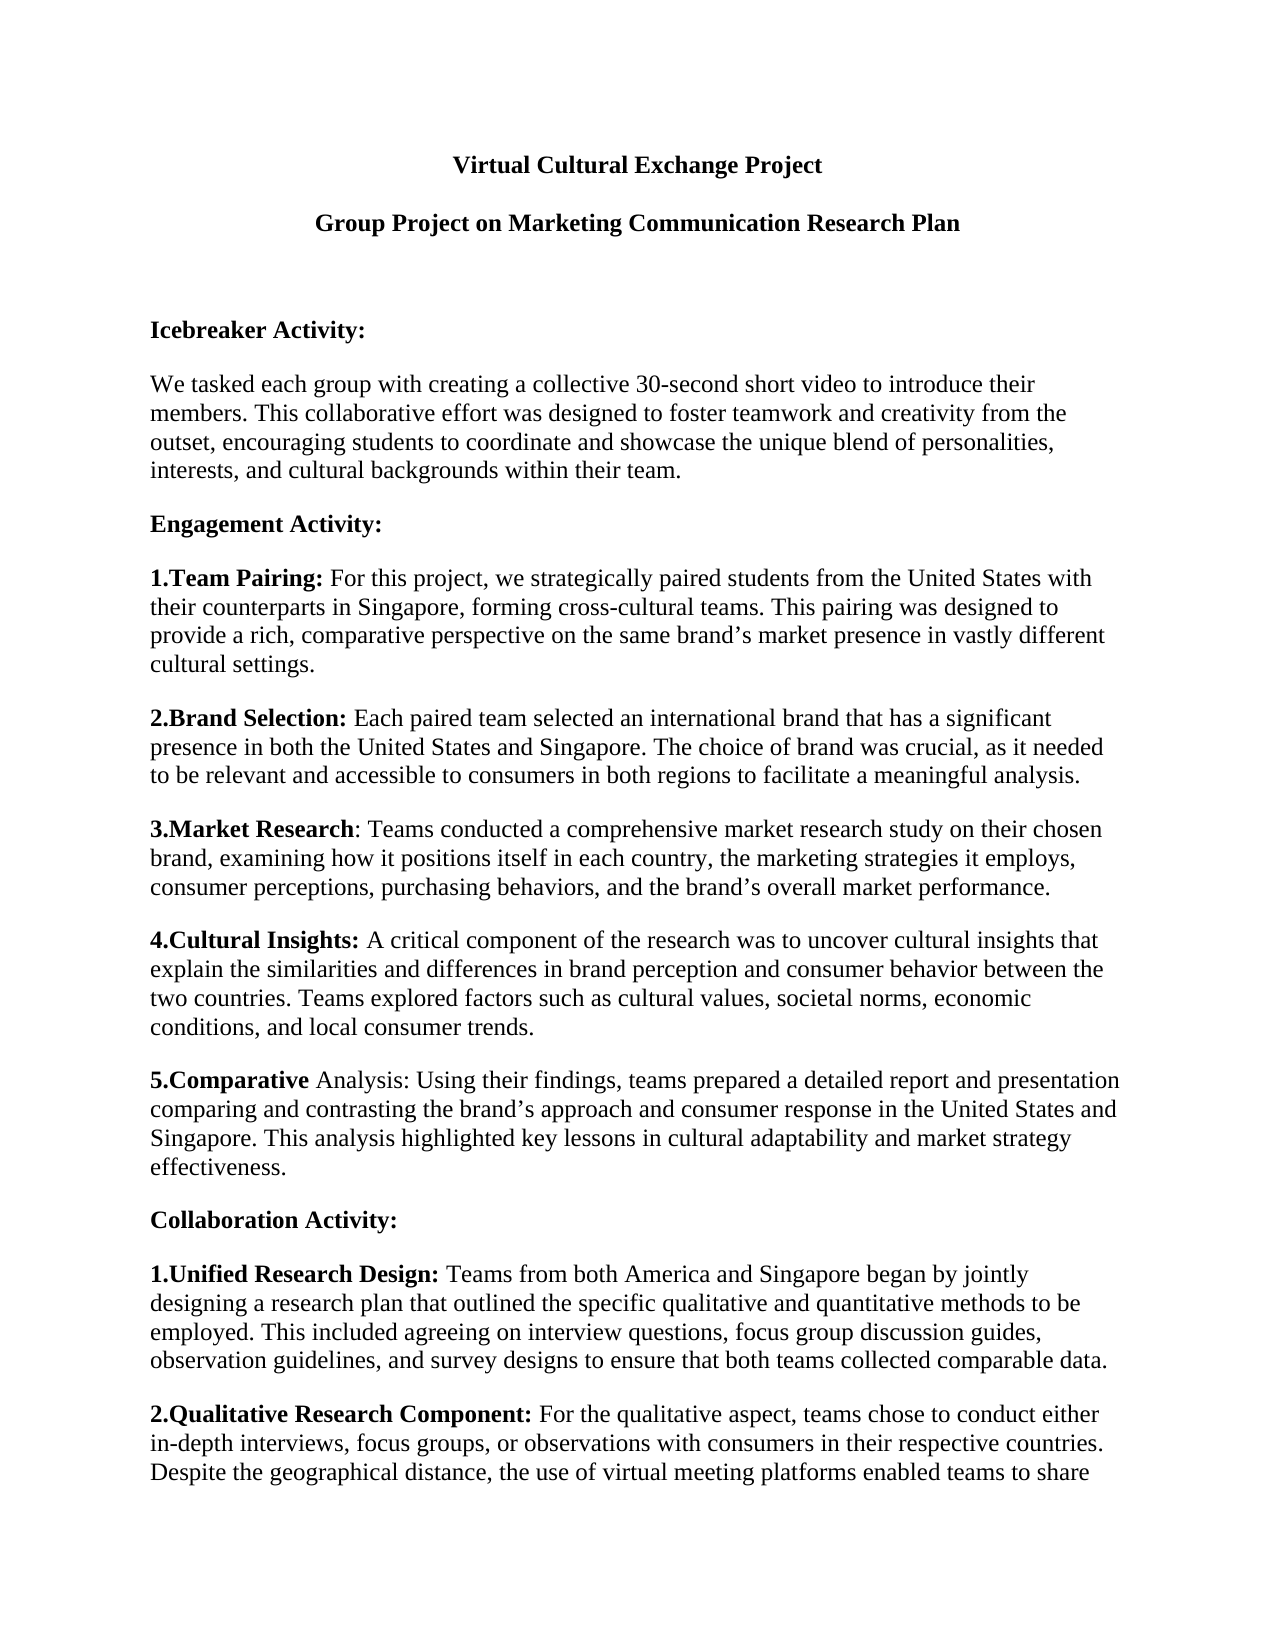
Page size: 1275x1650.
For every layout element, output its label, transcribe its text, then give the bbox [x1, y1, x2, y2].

text We tasked each group with creating a collective 30-second short video to introduce their members. This collaborative effort was designed to foster teamwork and creativity from the outset, encouraging students to coordinate and showcase the unique blend of personalities, interests, and cultural backgrounds within their team. [150, 369, 1125, 484]
text 5.Comparative Analysis: Using their findings, teams prepared a detailed report and presentation comparing and contrasting the brand’s approach and consumer response in the United States and Singapore. This analysis highlighted key lessons in cultural adaptability and market strategy effectiveness. [150, 1066, 1125, 1181]
text Virtual Cultural Exchange Project [150, 150, 1125, 179]
text 3.Market Research: Teams conducted a comprehensive market research study on their chosen brand, examining how it positions itself in each country, the marketing strategies it employs, consumer perceptions, purchasing behaviors, and the brand’s overall market performance. [150, 814, 1125, 901]
text Collaboration Activity: [150, 1206, 1125, 1234]
text Engagement Activity: [150, 509, 1125, 538]
text 1.Unified Research Design: Teams from both America and Singapore began by jointly designing a research plan that outlined the specific qualitative and quantitative methods to be employed. This included agreeing on interview questions, focus group discussion guides, observation guidelines, and survey designs to ensure that both teams collected comparable data. [150, 1259, 1125, 1374]
text 2.Brand Selection: Each paired team selected an international brand that has a significant presence in both the United States and Singapore. The choice of brand was crucial, as it needed to be relevant and accessible to consumers in both regions to facilitate a meaningful analysis. [150, 703, 1125, 789]
text Group Project on Marketing Communication Research Plan [150, 208, 1125, 237]
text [150, 1399, 1125, 1486]
text Icebreaker Activity: [150, 316, 1125, 344]
text 4.Cultural Insights: A critical component of the research was to uncover cultural insights that explain the similarities and differences in brand perception and consumer behavior between the two countries. Teams explored factors such as cultural values, societal norms, economic conditions, and local consumer trends. [150, 926, 1125, 1041]
text 1.Team Pairing: For this project, we strategically paired students from the United States with their counterparts in Singapore, forming cross-cultural teams. This pairing was designed to provide a rich, comparative perspective on the same brand’s market presence in vastly different cultural settings. [150, 563, 1125, 678]
